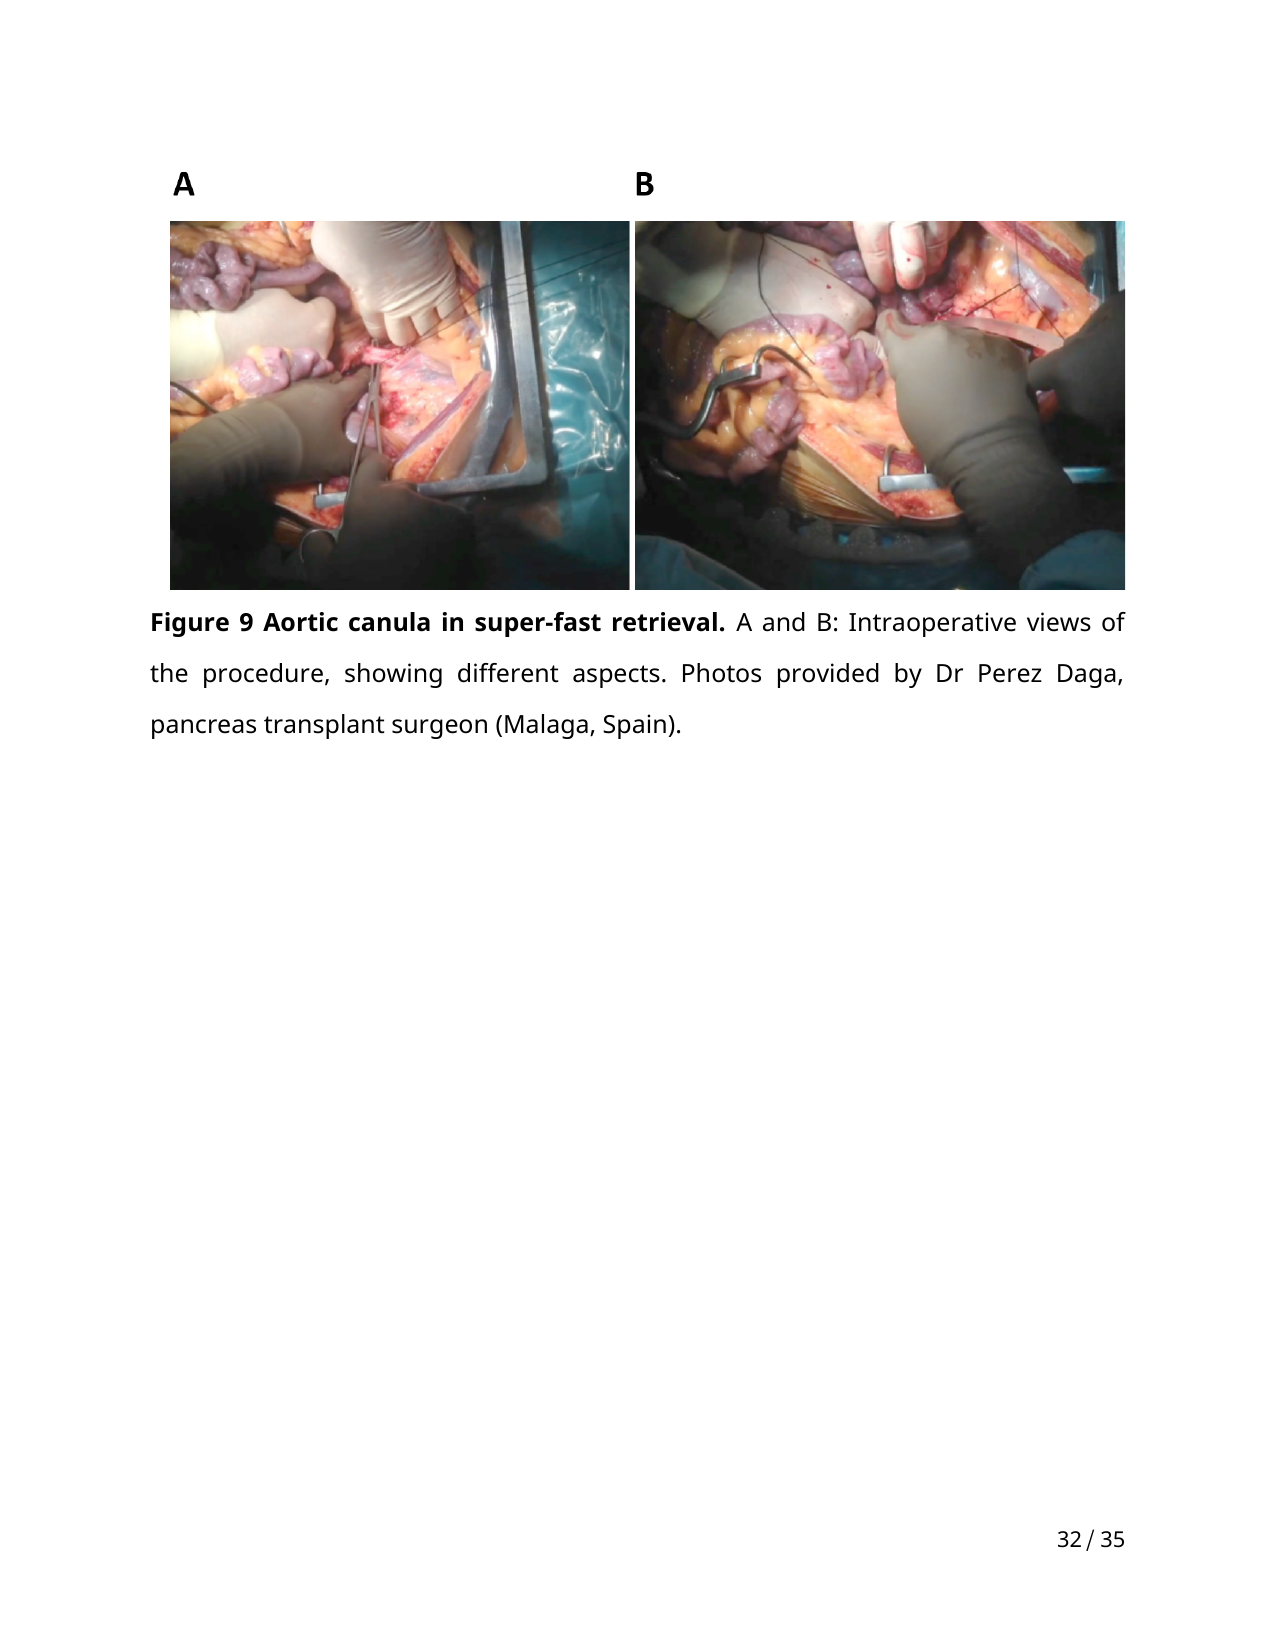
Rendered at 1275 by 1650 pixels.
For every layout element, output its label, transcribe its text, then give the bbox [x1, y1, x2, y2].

text Figure 9 Aortic canula in super-fast retrieval. A and B: Intraoperative views of the procedure, showing different aspects. Photos provided by Dr Perez Daga, pancreas transplant surgeon (Malaga, Spain). [150, 604, 1125, 741]
picture [150, 150, 1125, 590]
